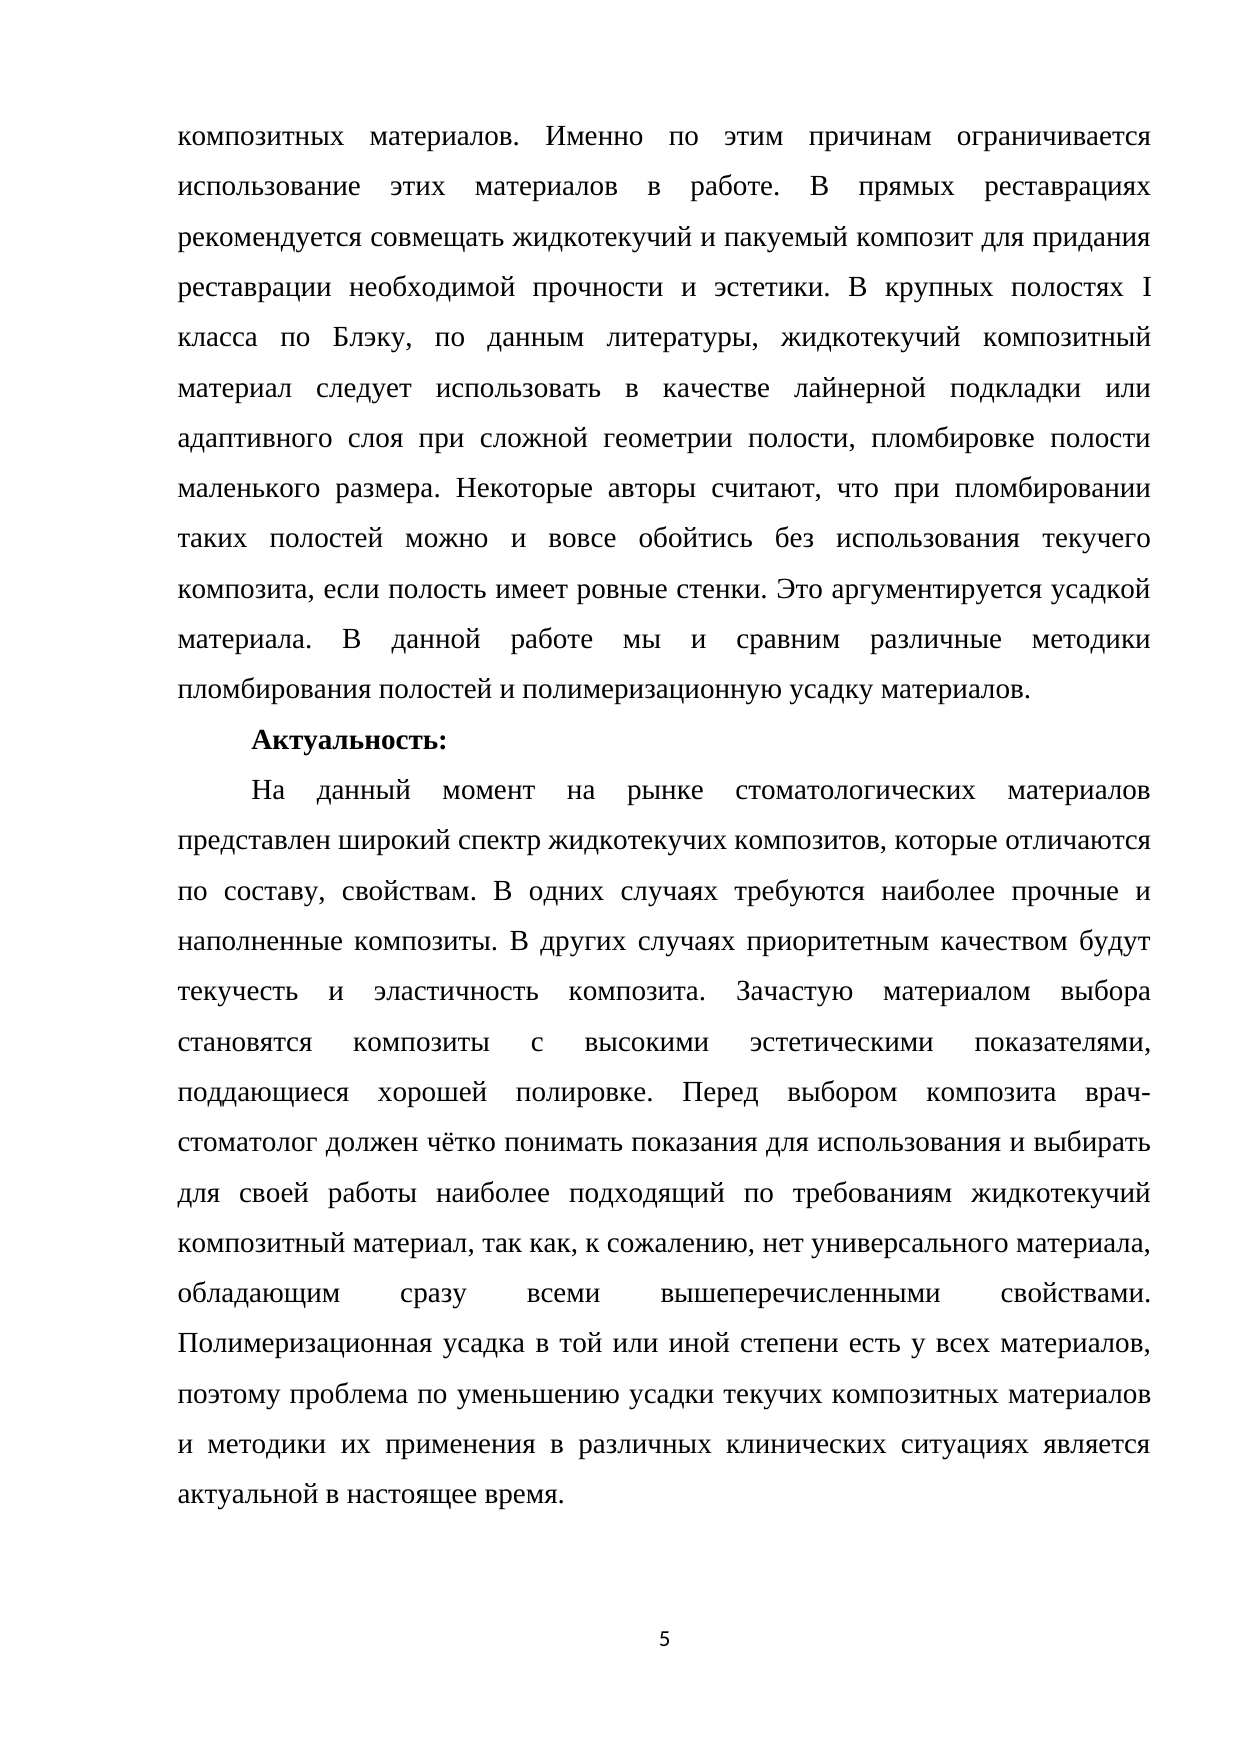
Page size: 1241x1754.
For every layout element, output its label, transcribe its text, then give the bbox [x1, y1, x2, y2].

text Актуальность: [177, 722, 1152, 755]
text На данный момент на рынке стоматологических материалов представлен широкий спектр жидкотекучих композитов, которые отличаются по составу, свойствам. В одних случаях требуются наиболее прочные и наполненные композиты. В других случаях приоритетным качеством будут текучесть и эластичность композита. Зачастую материалом выбора становятся композиты с высокими эстетическими показателями, поддающиеся хорошей полировке. Перед выбором композита врач-стоматолог должен чётко понимать показания для использования и выбирать для своей работы наиболее подходящий по требованиям жидкотекучий композитный материал, так как, к сожалению, нет универсального материала, обладающим сразу всеми вышеперечисленными свойствами. Полимеризационная усадка в той или иной степени есть у всех материалов, поэтому проблема по уменьшению усадки текучих композитных материалов и методики их применения в различных клинических ситуациях является актуальной в настоящее время. [177, 772, 1152, 1510]
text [177, 118, 1152, 705]
